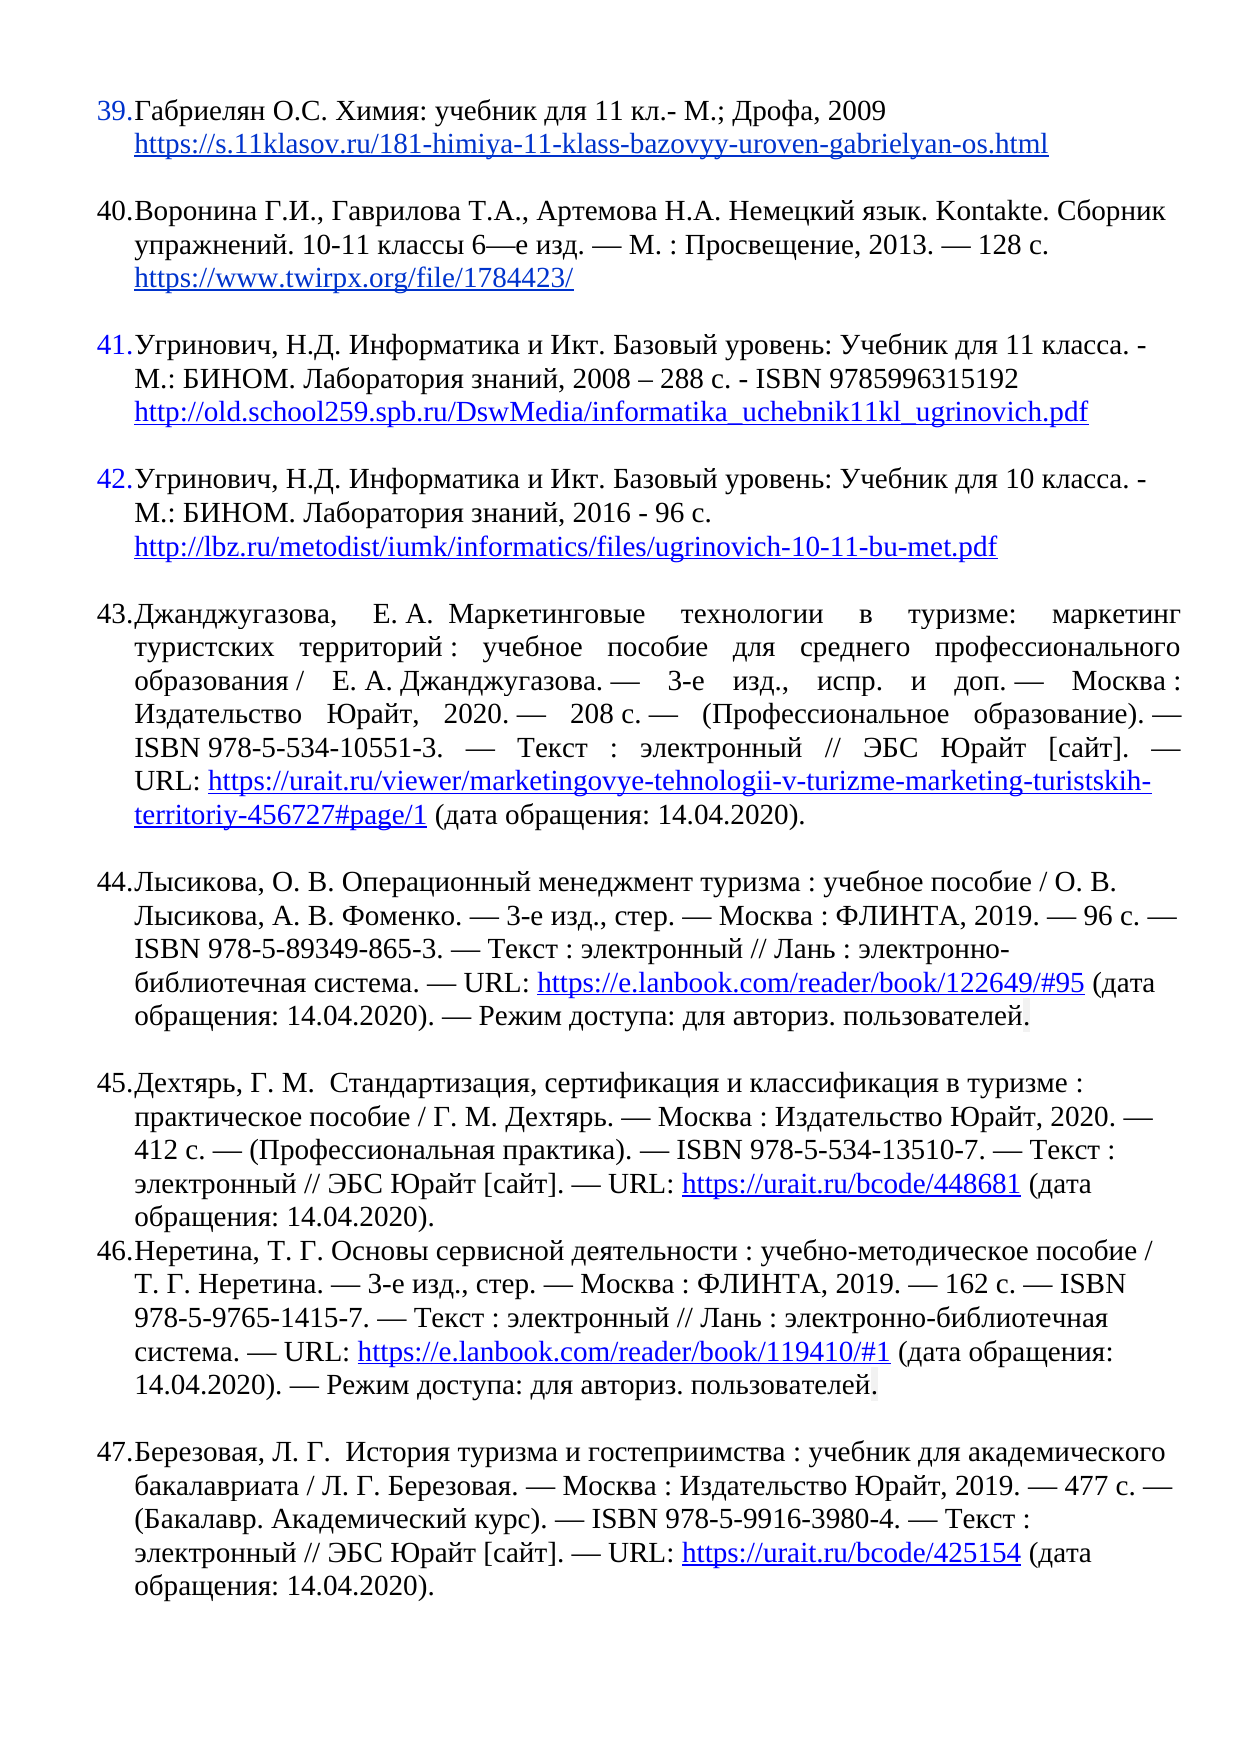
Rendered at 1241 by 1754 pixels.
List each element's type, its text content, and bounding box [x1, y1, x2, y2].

list Неретина, Т. Г. Основы сервисной деятельности : учебно-методическое пособие / Т. Г. Неретина. — 3-е изд., стер. — Москва : ФЛИНТА, 2019. — 162 с. — ISBN 978-5-9765-1415-7. — Текст : электронный // Лань : электронно-библиотечная система. — URL: https://e.lanbook.com/reader/book/119410/#1 (дата обращения: 14.04.2020). — Режим доступа: для авториз. пользователей. [97, 1233, 1181, 1401]
list Березовая, Л. Г. История туризма и гостеприимства : учебник для академического бакалавриата / Л. Г. Березовая. — Москва : Издательство Юрайт, 2019. — 477 с. — (Бакалавр. Академический курс). — ISBN 978-5-9916-3980-4. — Текст : электронный // ЭБС Юрайт [сайт]. — URL: https://urait.ru/bcode/425154 (дата обращения: 14.04.2020). [97, 1434, 1181, 1602]
list Дехтярь, Г. М. Стандартизация, сертификация и классификация в туризме : практическое пособие / Г. М. Дехтярь. — Москва : Издательство Юрайт, 2020. — 412 с. — (Профессиональная практика). — ISBN 978-5-534-13510-7. — Текст : электронный // ЭБС Юрайт [сайт]. — URL: https://urait.ru/bcode/448681 (дата обращения: 14.04.2020). [97, 1065, 1181, 1233]
list Угринович, Н.Д. Информатика и Икт. Базовый уровень: Учебник для 11 класса. - М.: БИНОМ. Лаборатория знаний, 2008 – 288 с. - ISBN 9785996315192 http://old.school259.spb.ru/DswMedia/informatika_uchebnik11kl_ugrinovich.pdf [97, 327, 1181, 428]
list Габриелян О.С. Химия: учебник для 11 кл.- М.; Дрофа, 2009 https://s.11klasov.ru/181-himiya-11-klass-bazovyy-uroven-gabrielyan-os.html [97, 93, 1181, 160]
list Джанджугазова, Е. А. Маркетинговые технологии в туризме: маркетинг туристских территорий : учебное пособие для среднего профессионального образования / Е. А. Джанджугазова. — 3-е изд., испр. и доп. — Москва : Издательство Юрайт, 2020. — 208 с. — (Профессиональное образование). — ISBN 978-5-534-10551-3. — Текст : электронный // ЭБС Юрайт [сайт]. — URL: https://urait.ru/viewer/marketingovye-tehnologii-v-turizme-marketing-turistskih-territoriy-456727#page/1 (дата обращения: 14.04.2020). [97, 596, 1181, 831]
list Лысикова, О. В. Операционный менеджмент туризма : учебное пособие / О. В. Лысикова, А. В. Фоменко. — 3-е изд., стер. — Москва : ФЛИНТА, 2019. — 96 с. — ISBN 978-5-89349-865-3. — Текст : электронный // Лань : электронно-библиотечная система. — URL: https://e.lanbook.com/reader/book/122649/#95 (дата обращения: 14.04.2020). — Режим доступа: для авториз. пользователей. [97, 864, 1181, 1032]
list Воронина Г.И., Гаврилова Т.А., Артемова Н.А. Немецкий язык. Kontakte. Сборник упражнений. 10-11 классы 6—е изд. — М. : Просвещение, 2013. — 128 с. https://www.twirpx.org/file/1784423/ [97, 193, 1181, 294]
list Угринович, Н.Д. Информатика и Икт. Базовый уровень: Учебник для 10 класса. - М.: БИНОМ. Лаборатория знаний, 2016 - 96 с. http://lbz.ru/metodist/iumk/informatics/files/ugrinovich-10-11-bu-met.pdf [97, 462, 1181, 562]
